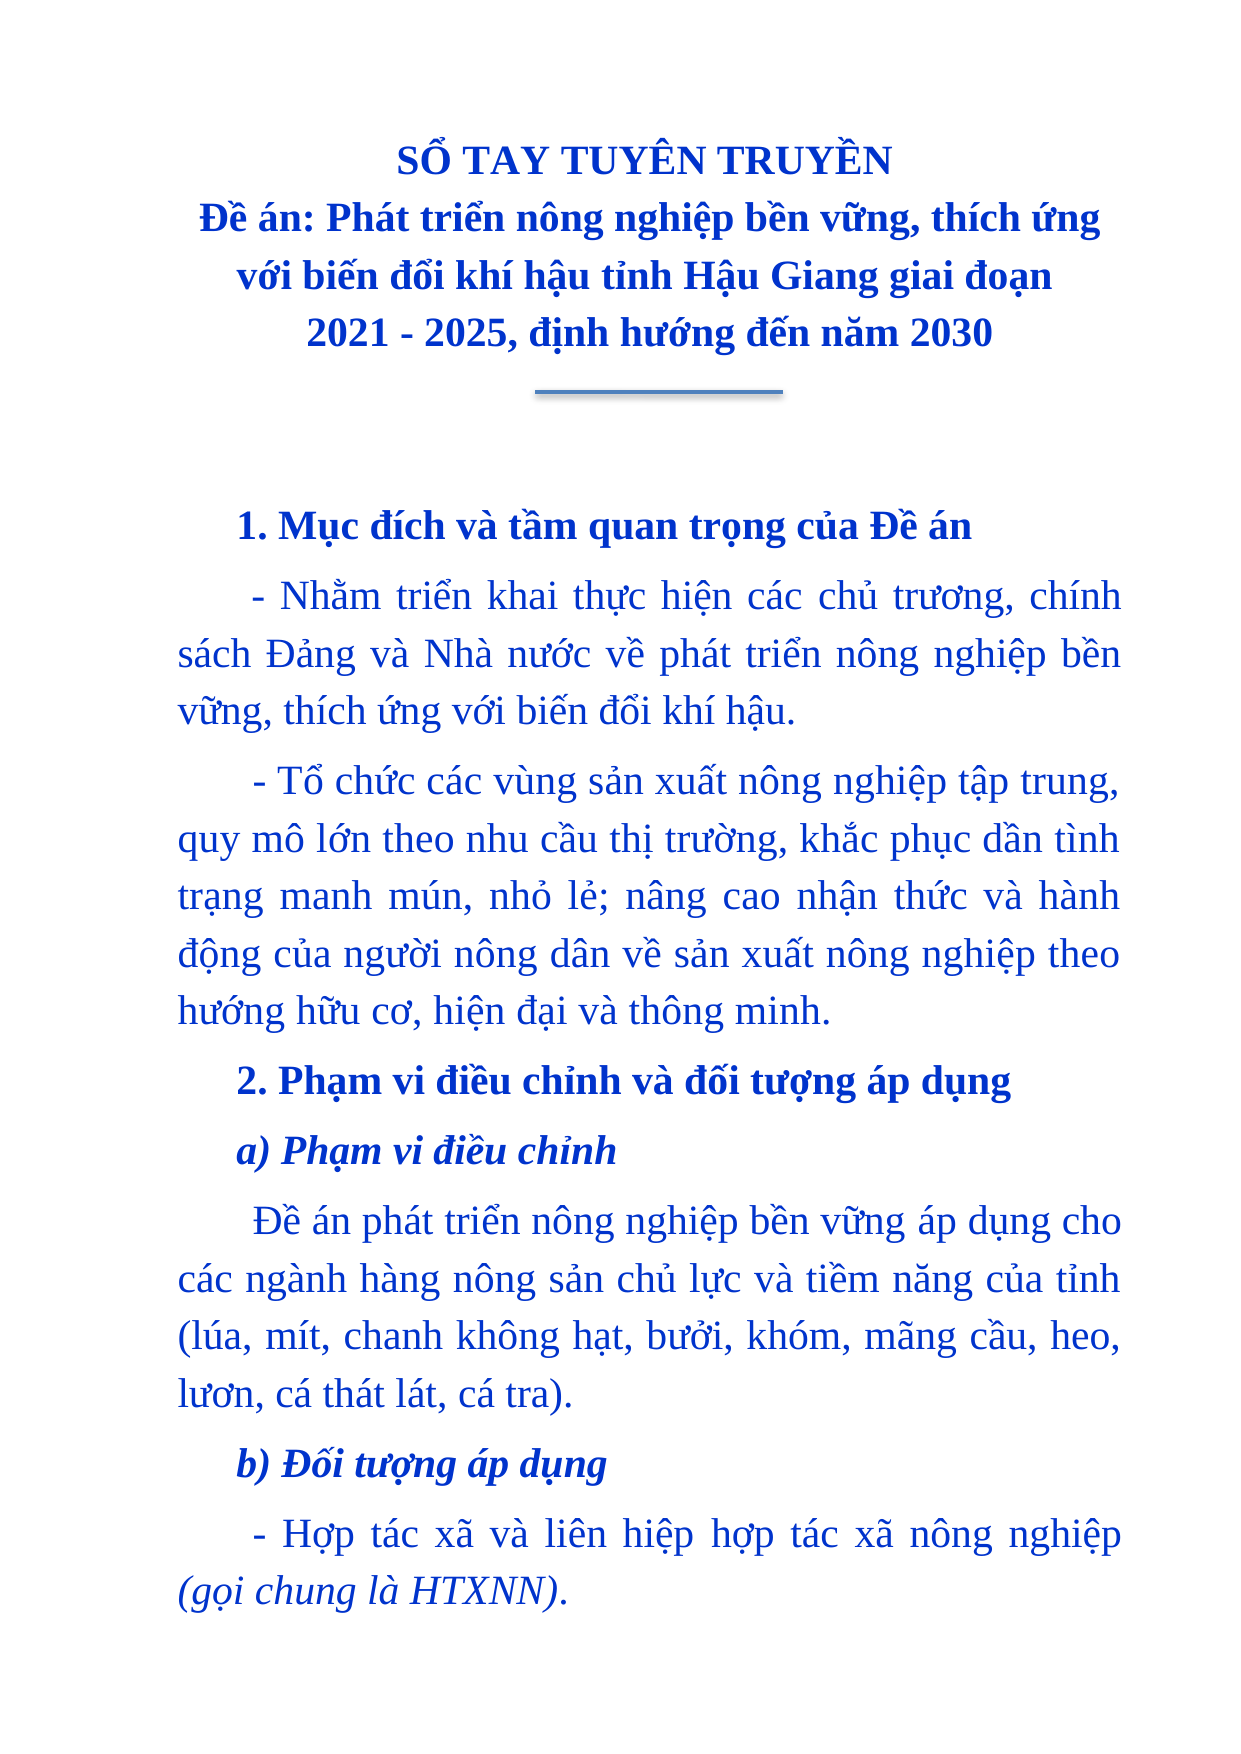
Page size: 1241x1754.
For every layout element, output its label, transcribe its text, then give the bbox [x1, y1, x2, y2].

subtitle 2. Phạm vi điều chỉnh và đối tượng áp dụng [177, 1056, 1122, 1103]
list Phạm vi điều chỉnh [236, 1126, 1122, 1173]
text - Nhằm triển khai thực hiện các chủ trương, chính sách Đảng và Nhà nước về phát triển nông nghiệp bền vững, thích ứng với biến đổi khí hậu. [177, 571, 1122, 733]
subtitle 1. Mục đích và tầm quan trọng của Đề án [177, 501, 1122, 548]
subtitle SỔ TAY TUYÊN TRUYỀN Đề án: Phát triển nông nghiệp bền vững, thích ứng với biến đổi khí hậu tỉnh Hậu Giang giai đoạn 2021 - 2025, định hướng đến năm 2030 [177, 135, 1122, 356]
text - Hợp tác xã và liên hiệp hợp tác xã nông nghiệp (gọi chung là HTXNN). [177, 1508, 1122, 1613]
text - Tổ chức các vùng sản xuất nông nghiệp tập trung, quy mô lớn theo nhu cầu thị trường, khắc phục dần tình trạng manh mún, nhỏ lẻ; nâng cao nhận thức và hành động của người nông dân về sản xuất nông nghiệp theo hướng hữu cơ, hiện đại và thông minh. [177, 756, 1122, 1033]
text Đề án phát triển nông nghiệp bền vững áp dụng cho các ngành hàng nông sản chủ lực và tiềm năng của tỉnh (lúa, mít, chanh không hạt, bưởi, khóm, mãng cầu, heo, lươn, cá thát lát, cá tra). [177, 1196, 1122, 1416]
text b) Đối tượng áp dụng [177, 1438, 1122, 1486]
